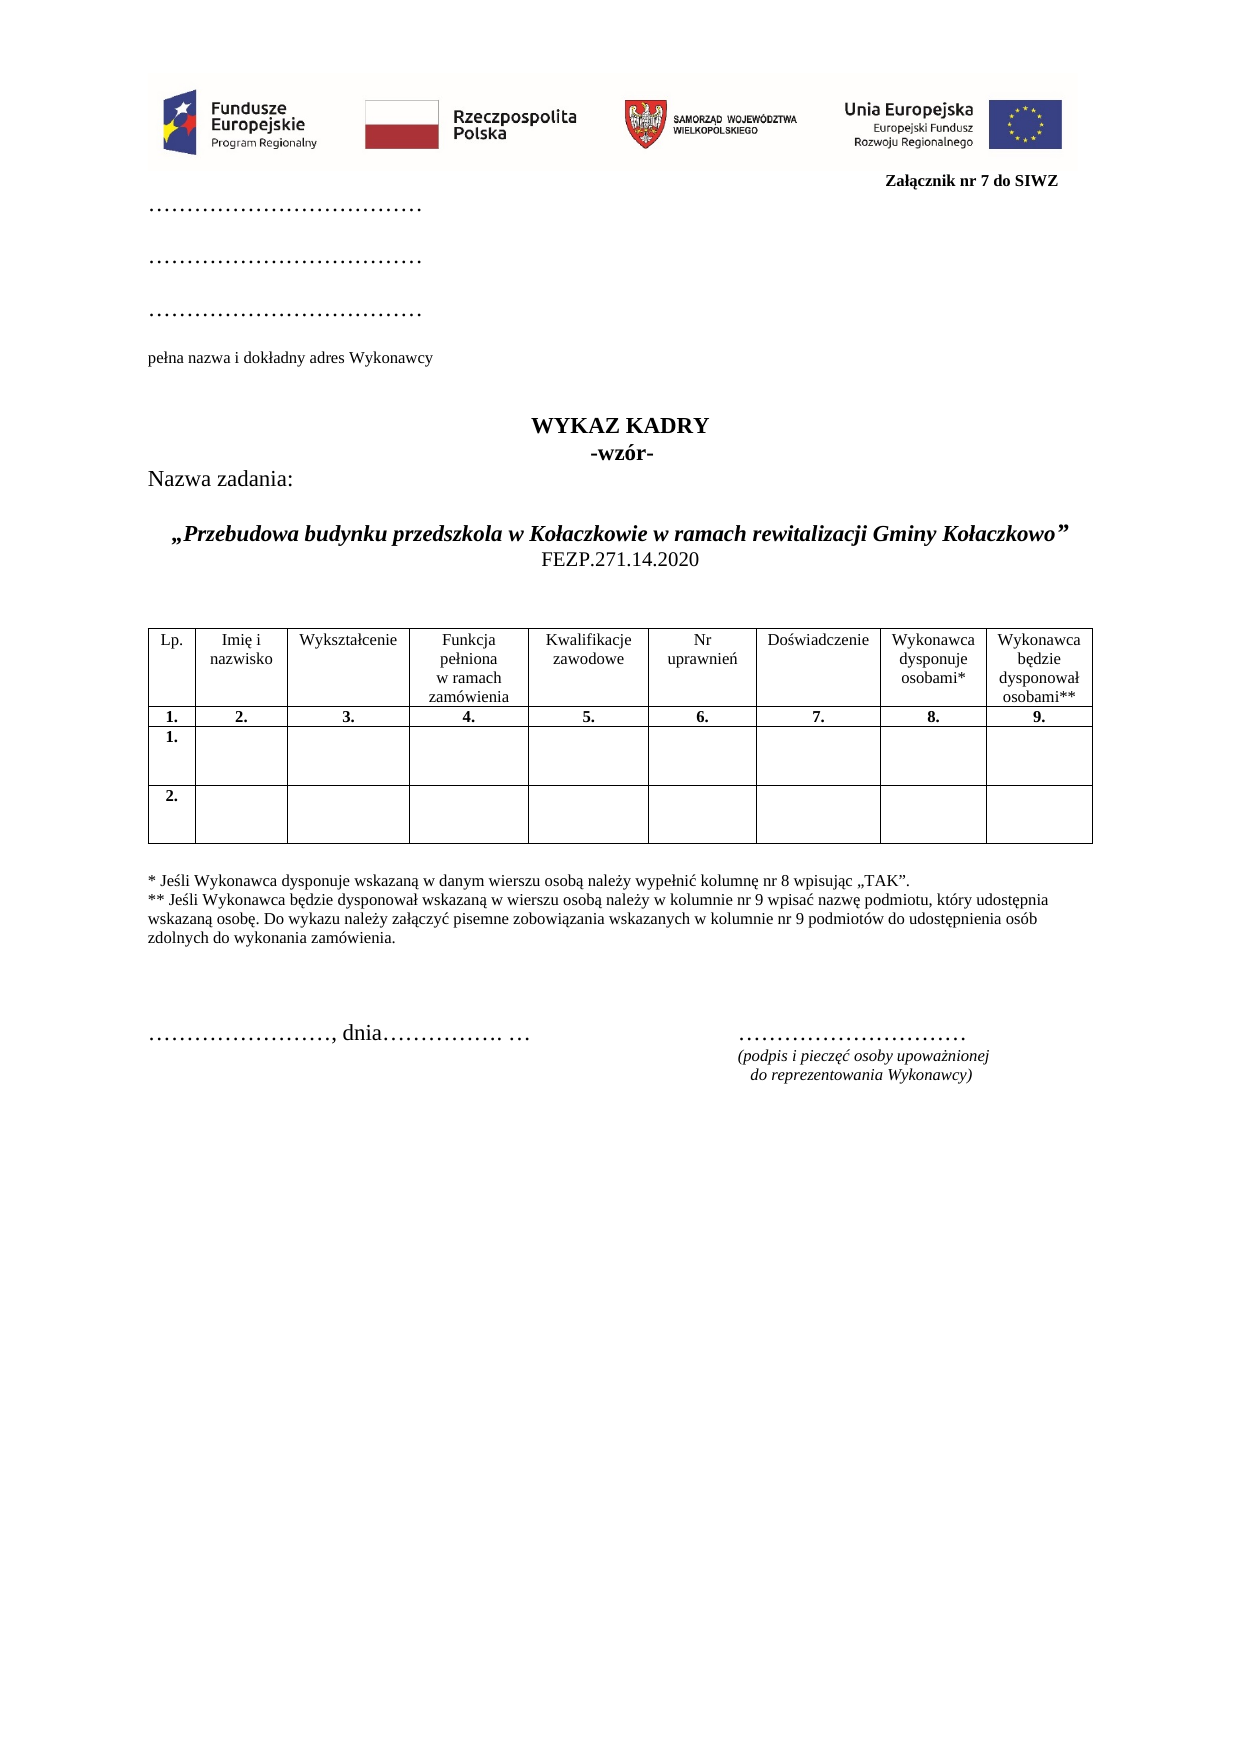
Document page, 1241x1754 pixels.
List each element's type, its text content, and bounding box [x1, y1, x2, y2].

table_header Lp. [149, 629, 195, 706]
table_cell [649, 727, 756, 785]
table_cell [529, 727, 648, 785]
table_cell 2. [196, 707, 287, 726]
table_header Wykształcenie [288, 629, 409, 706]
table_cell [196, 786, 287, 843]
text „Przebudowa budynku przedszkola w Kołaczkowie w ramach rewitalizacji Gminy Kołaczkowo” FEZP.271.14.2020 [148, 518, 1093, 571]
table_cell 8. [881, 707, 986, 726]
table_cell 2. [149, 786, 195, 843]
table_cell 3. [288, 707, 409, 726]
table_cell [757, 786, 880, 843]
table_cell [529, 786, 648, 843]
picture [147, 73, 1078, 171]
table_cell [196, 727, 287, 785]
text ……………………………… [148, 190, 1093, 216]
table_cell 1. [149, 727, 195, 785]
text WYKAZ KADRY [148, 413, 1093, 439]
table_header Imię i nazwisko [196, 629, 287, 706]
table_cell [881, 727, 986, 785]
table_cell 9. [987, 707, 1092, 726]
table_header Kwalifikacje zawodowe [529, 629, 648, 706]
text ** Jeśli Wykonawca będzie dysponował wskazaną w wierszu osobą należy w kolumnie nr 9 wpisać nazwę podmiotu, który udostępnia wskazaną osobę. Do wykazu należy załączyć pisemne zobowiązania wskazanych w kolumnie nr 9 podmiotów do udostępnienia osób zdolnych do wykonania zamówienia. [148, 890, 1093, 947]
table_cell [757, 727, 880, 785]
table_cell [288, 786, 409, 843]
text Załącznik nr 7 do SIWZ [811, 171, 1093, 190]
table_header Wykonawca dysponuje osobami* [881, 629, 986, 706]
table_cell [987, 727, 1092, 785]
table_cell [881, 786, 986, 843]
table_header Wykonawca będzie dysponował osobami** [987, 629, 1092, 706]
table_cell [410, 727, 528, 785]
table_header Doświadczenie [757, 629, 880, 706]
text (podpis i pieczęć osoby upoważnionej [664, 1046, 1093, 1065]
table_cell [987, 786, 1092, 843]
text ……………………, dnia……………. … ………………………… [148, 1019, 1093, 1046]
table_cell [288, 727, 409, 785]
table_header Nr uprawnień [649, 629, 756, 706]
table_cell 1. [149, 707, 195, 726]
text ……………………………… [148, 242, 1093, 269]
table_cell 4. [410, 707, 528, 726]
table_cell 7. [757, 707, 880, 726]
table_cell [410, 786, 528, 843]
text Nazwa zadania: [148, 465, 1093, 492]
table_cell 5. [529, 707, 648, 726]
text * Jeśli Wykonawca dysponuje wskazaną w danym wierszu osobą należy wypełnić kolumnę nr 8 wpisując „TAK”. [148, 871, 1093, 890]
text -wzór- [516, 439, 1093, 465]
text ……………………………… [148, 295, 1093, 322]
table_cell [649, 786, 756, 843]
text pełna nazwa i dokładny adres Wykonawcy [148, 348, 1093, 367]
table_cell 6. [649, 707, 756, 726]
text do reprezentowania Wykonawcy) [738, 1065, 1093, 1084]
table_header Funkcja pełniona w ramach zamówienia [410, 629, 528, 706]
